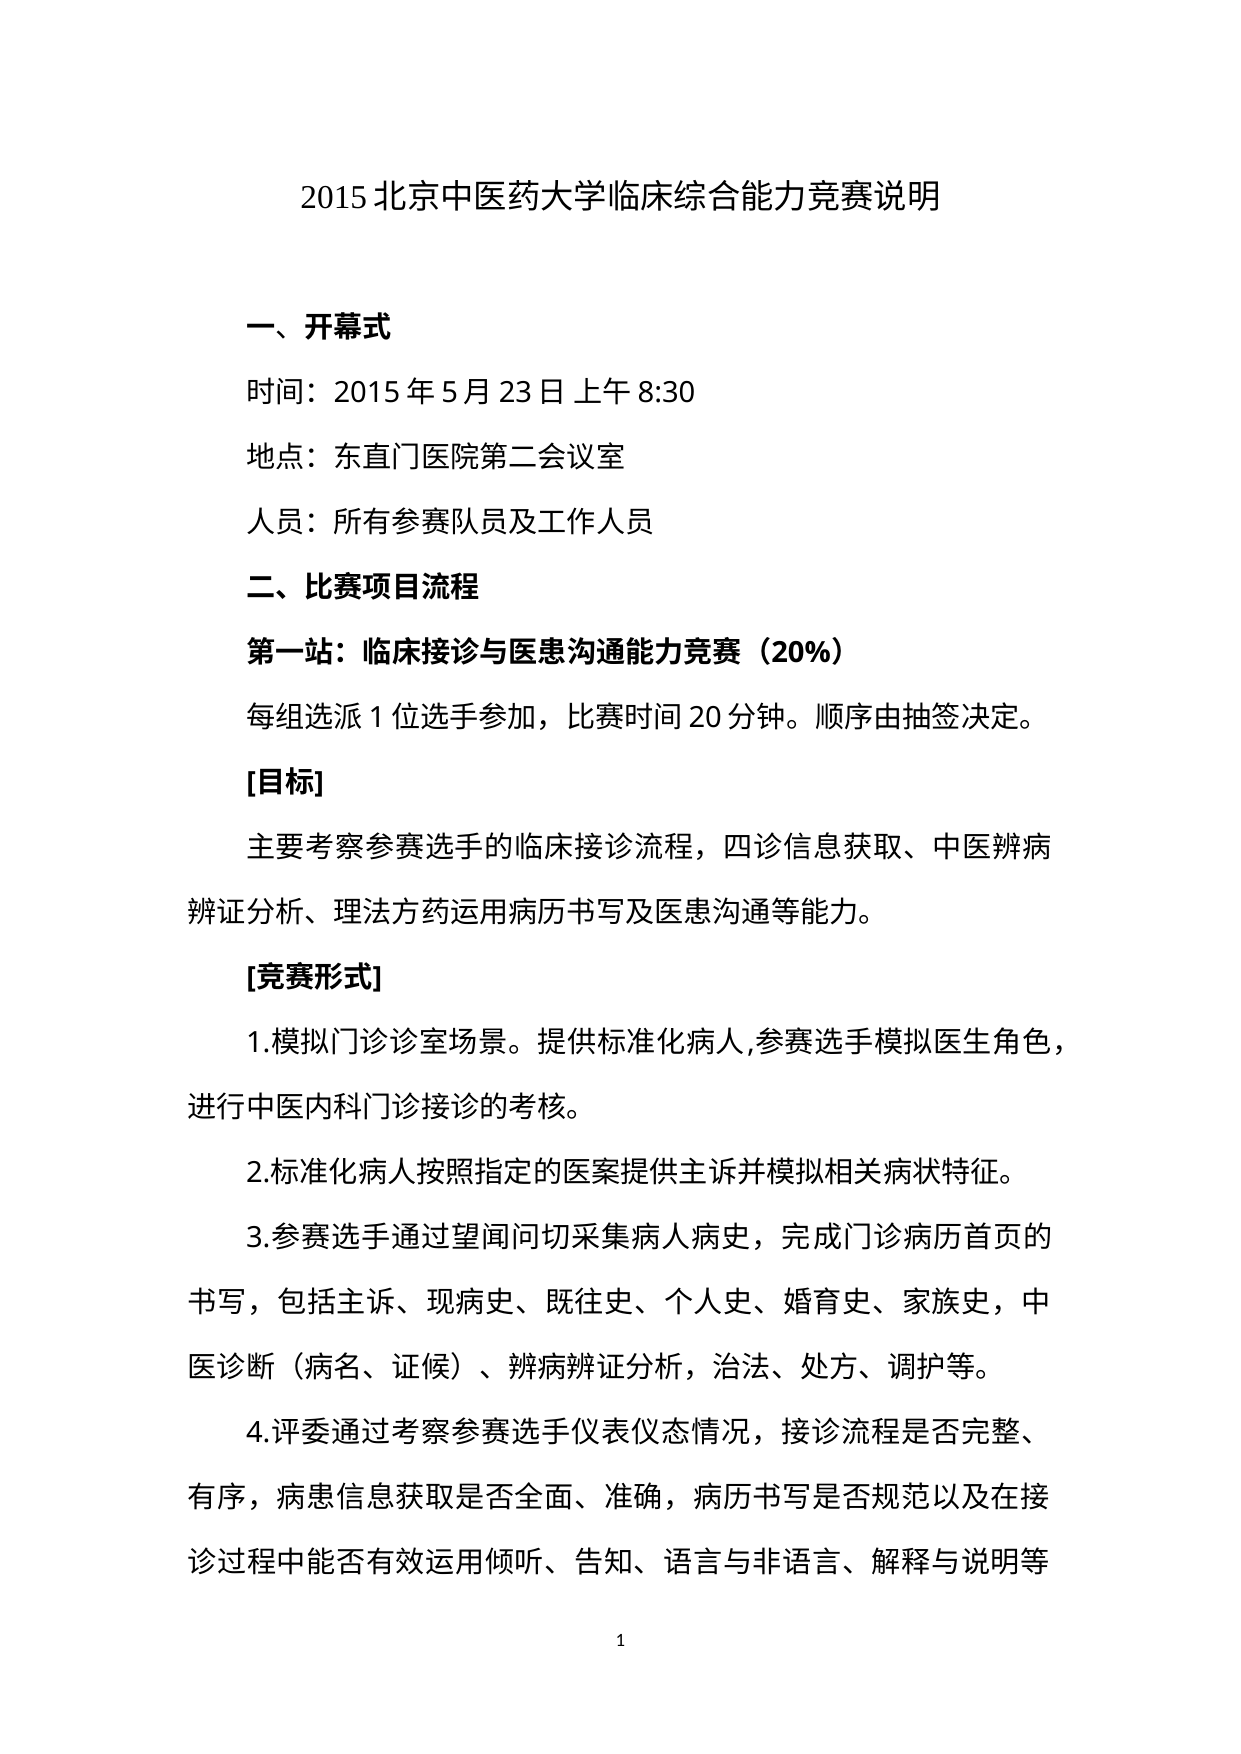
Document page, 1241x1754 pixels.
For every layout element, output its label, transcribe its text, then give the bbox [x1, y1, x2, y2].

list 1.模拟门诊诊室场景。提供标准化病人,参赛选手模拟医生角色，进行中医内科门诊接诊的考核。 [187, 1007, 1053, 1137]
list 一、开幕式 [187, 292, 1053, 357]
list 人员：所有参赛队员及工作人员 [187, 487, 1053, 552]
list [187, 1397, 1053, 1592]
list 2.标准化病人按照指定的医案提供主诉并模拟相关病状特征。 [187, 1137, 1053, 1202]
list 第一站：临床接诊与医患沟通能力竞赛（20%） [187, 617, 1053, 682]
list 时间：2015年5月23日 上午8:30 [187, 357, 1053, 422]
text 2015北京中医药大学临床综合能力竞赛说明 [187, 162, 1053, 227]
list 主要考察参赛选手的临床接诊流程，四诊信息获取、中医辨病辨证分析、理法方药运用病历书写及医患沟通等能力。 [187, 812, 1053, 942]
text 每组选派1位选手参加，比赛时间20分钟。顺序由抽签决定。 [187, 682, 1053, 747]
list 3.参赛选手通过望闻问切采集病人病史，完成门诊病历首页的书写，包括主诉、现病史、既往史、个人史、婚育史、家族史，中医诊断（病名、证候）、辨病辨证分析，治法、处方、调护等。 [187, 1202, 1053, 1397]
list 地点：东直门医院第二会议室 [187, 422, 1053, 487]
list [竞赛形式] [187, 942, 1053, 1007]
list 二、比赛项目流程 [187, 552, 1053, 617]
list [目标] [187, 747, 1053, 812]
